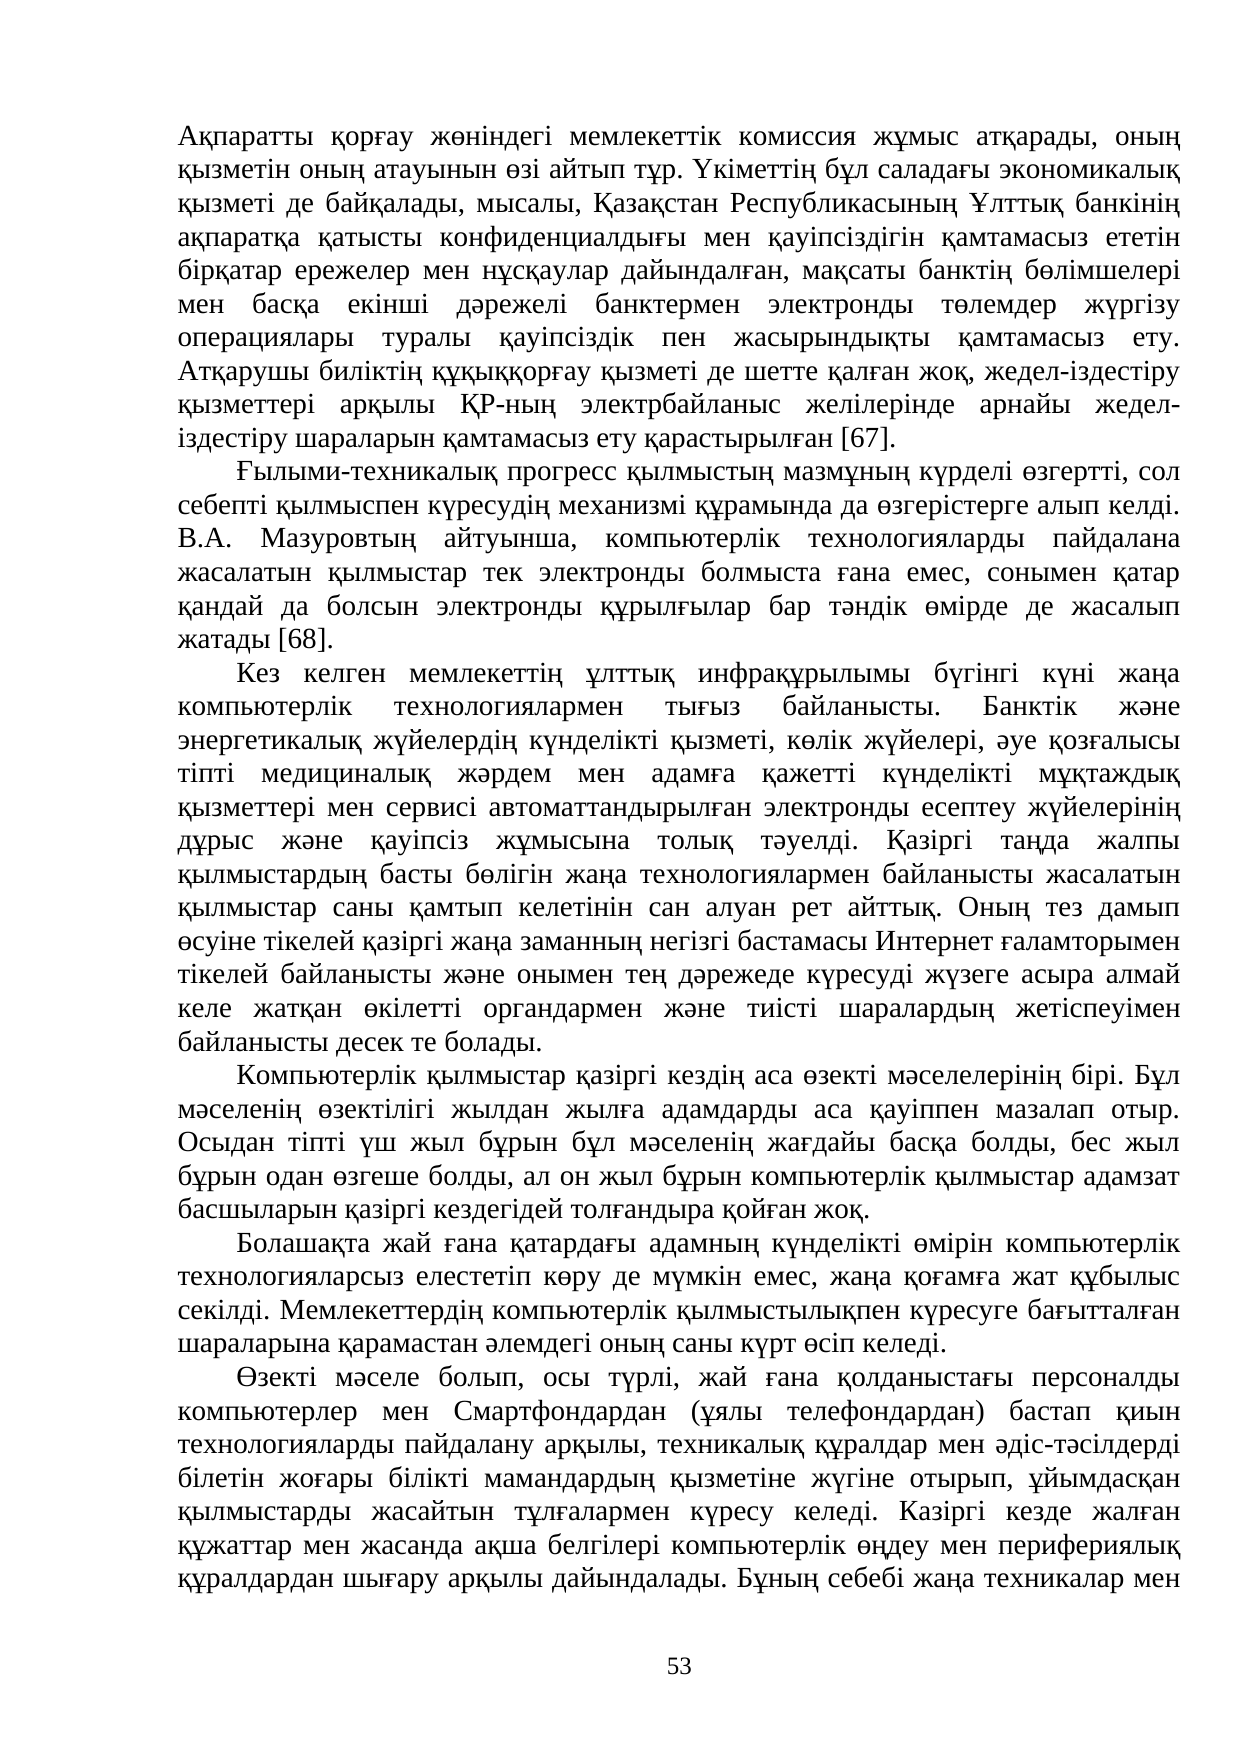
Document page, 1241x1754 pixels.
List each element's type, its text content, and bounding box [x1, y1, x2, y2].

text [177, 118, 1181, 453]
text Ғылыми-техникалық прогресс қылмыстың мазмұның күрделі өзгертті, сол себепті қылмыспен күресудің механизмі құрамында да өзгерістерге алып келді. В.А. Мазуровтың айтуынша, компьютерлік технологияларды пайдалана жасалатын қылмыстар тек электронды болмыста ғана емес, сонымен қатар қандай да болсын электронды құрылғылар бар тәндік өмірде де жасалып жатады [68]. [177, 453, 1181, 655]
text Болашақта жай ғана қатардағы адамның күнделікті өмірін компьютерлік технологияларсыз елестетіп көру де мүмкін емес, жаңа қоғамға жат құбылыс секілді. Мемлекеттердің компьютерлік қылмыстылықпен күресуге бағытталған шараларына қарамастан әлемдегі оның саны күрт өсіп келеді. [177, 1225, 1181, 1359]
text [177, 1359, 1181, 1594]
text Кез келген мемлекеттің ұлттық инфрақұрылымы бүгінгі күні жаңа компьютерлік технологиялармен тығыз байланысты. Банктік және энергетикалық жүйелердің күнделікті қызметі, көлік жүйелері, әуе қозғалысы тіпті медициналық жәрдем мен адамға қажетті күнделікті мұқтаждық қызметтері мен сервисі автоматтандырылған электронды есептеу жүйелерінің дұрыс және қауіпсіз жұмысына толық тәуелді. Қазіргі таңда жалпы қылмыстардың басты бөлігін жаңа технологиялармен байланысты жасалатын қылмыстар саны қамтып келетінін сан алуан рет айттық. Оның тез дамып өсуіне тікелей қазіргі жаңа заманның негізгі бастамасы Интернет ғаламторымен тікелей байланысты және онымен тең дәрежеде күресуді жүзеге асыра алмай келе жатқан өкілетті органдармен және тиісті шаралардың жетіспеуімен байланысты десек те болады. [177, 655, 1181, 1057]
text Компьютерлік қылмыстар қазіргі кездің аса өзекті мәселелерінің бірі. Бұл мәселенің өзектілігі жылдан жылға адамдарды аса қауіппен мазалап отыр. Осыдан тіпті үш жыл бұрын бұл мәселенің жағдайы басқа болды, бес жыл бұрын одан өзгеше болды, ал он жыл бұрын компьютерлік қылмыстар адамзат басшыларын қазіргі кездегідей толғандыра қойған жоқ. [177, 1057, 1181, 1225]
